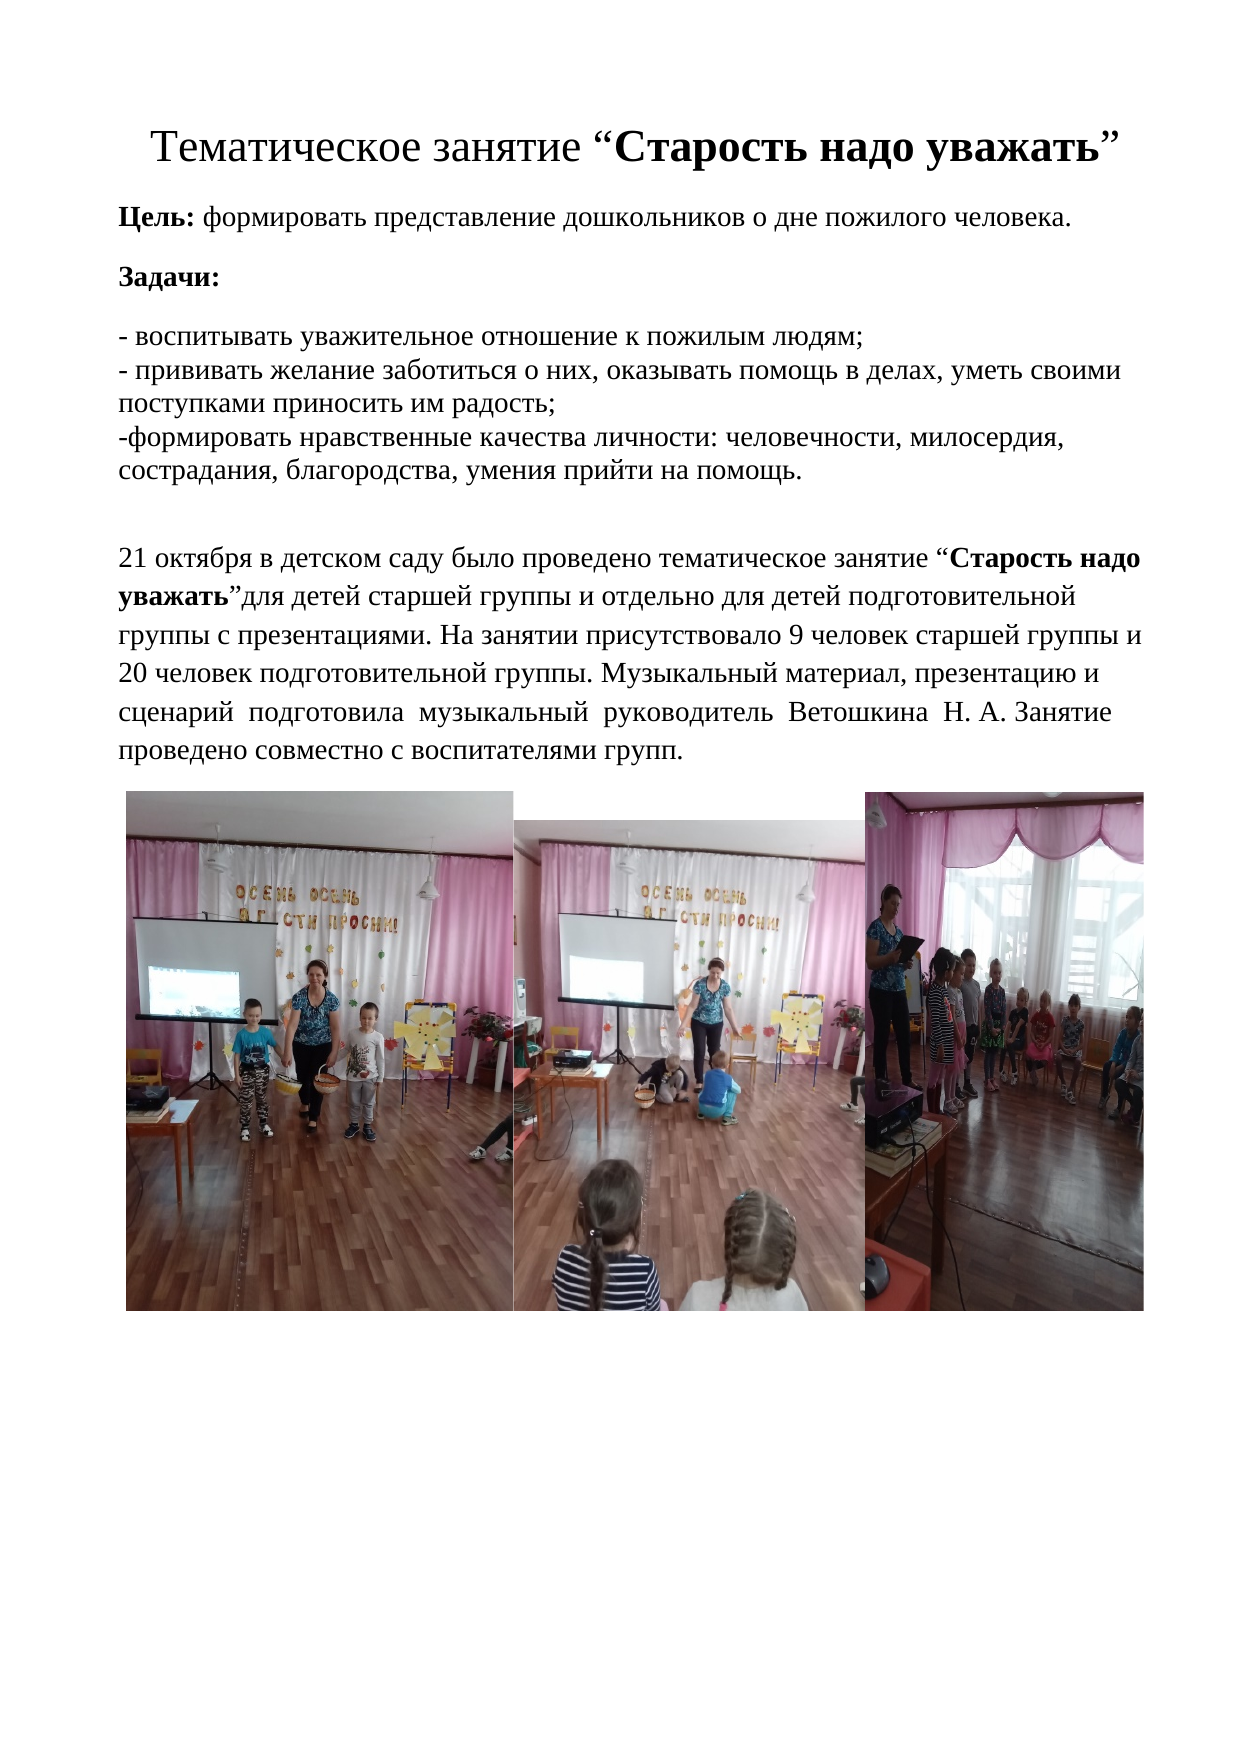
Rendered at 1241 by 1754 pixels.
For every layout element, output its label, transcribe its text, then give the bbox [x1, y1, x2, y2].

text - воспитывать уважительное отношение к пожилым людям; [118, 318, 1152, 352]
text Тематическое занятие “Старость надо уважать” [118, 118, 1152, 171]
text Цель: формировать представление дошкольников о дне пожилого человека. [118, 199, 1152, 233]
text -формировать нравственные качества личности: человечности, милосердия, сострадания, благородства, умения прийти на помощь. [118, 419, 1152, 486]
picture [126, 791, 1144, 1311]
text Задачи: [118, 259, 1152, 292]
text 21 октября в детском саду было проведено тематическое занятие “Старость надо уважать”для детей старшей группы и отдельно для детей подготовительной группы с презентациями. На занятии присутствовало 9 человек старшей группы и 20 человек подготовительной группы. Музыкальный материал, презентацию и сценарий подготовила музыкальный руководитель Ветошкина Н. А. Занятие проведено совместно с воспитателями групп. [118, 540, 1152, 766]
text - прививать желание заботиться о них, оказывать помощь в делах, уметь своими поступками приносить им радость; [118, 352, 1152, 419]
